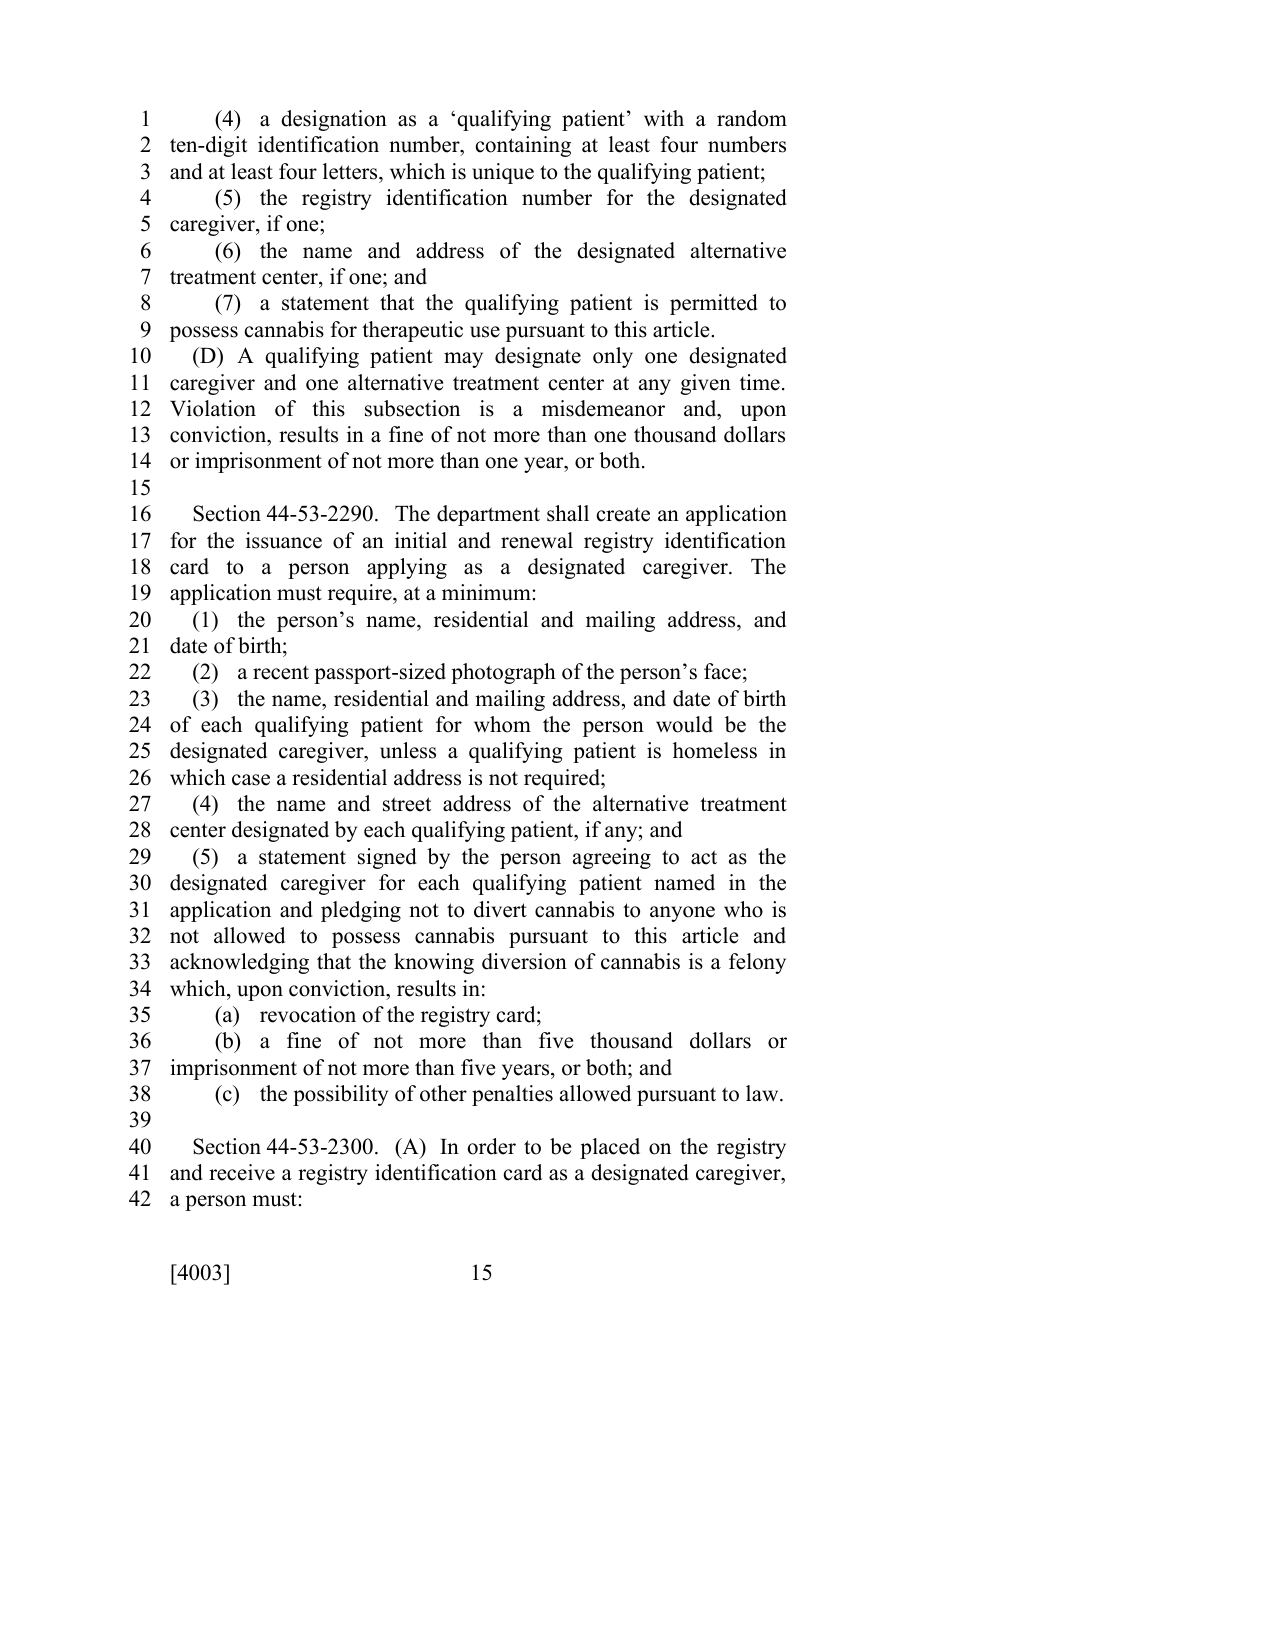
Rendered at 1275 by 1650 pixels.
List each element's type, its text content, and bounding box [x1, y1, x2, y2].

text (1) the person’s name, residential and mailing address, and date of birth; [169, 606, 787, 658]
text (3) the name, residential and mailing address, and date of birth of each qualifying patient for whom the person would be the designated caregiver, unless a qualifying patient is homeless in which case a residential address is not required; [169, 685, 787, 790]
text (D) A qualifying patient may designate only one designated caregiver and one alternative treatment center at any given time. Violation of this subsection is a misdemeanor and, upon conviction, results in a fine of not more than one thousand dollars or imprisonment of not more than one year, or both. [169, 342, 787, 474]
text (4) a designation as a ‘qualifying patient’ with a random ten-digit identification number, containing at least four numbers and at least four letters, which is unique to the qualifying patient; [169, 105, 787, 184]
text (7) a statement that the qualifying patient is permitted to possess cannabis for therapeutic use pursuant to this article. [169, 289, 787, 342]
text (5) the registry identification number for the designated caregiver, if one; [169, 184, 787, 237]
text Section 44-53-2300. (A) In order to be placed on the registry and receive a registry identification card as a designated caregiver, a person must: [169, 1133, 787, 1212]
text (2) a recent passport-sized photograph of the person’s face; [169, 658, 787, 685]
text (b) a fine of not more than five thousand dollars or imprisonment of not more than five years, or both; and [169, 1027, 787, 1080]
text (a) revocation of the registry card; [169, 1001, 787, 1027]
text (c) the possibility of other penalties allowed pursuant to law. [169, 1080, 787, 1106]
text (5) a statement signed by the person agreeing to act as the designated caregiver for each qualifying patient named in the application and pledging not to divert cannabis to anyone who is not allowed to possess cannabis pursuant to this article and acknowledging that the knowing diversion of cannabis is a felony which, upon conviction, results in: [169, 843, 787, 1001]
text Section 44-53-2290. The department shall create an application for the issuance of an initial and renewal registry identification card to a person applying as a designated caregiver. The application must require, at a minimum: [169, 500, 787, 606]
text (6) the name and address of the designated alternative treatment center, if one; and [169, 237, 787, 289]
text (4) the name and street address of the alternative treatment center designated by each qualifying patient, if any; and [169, 790, 787, 843]
